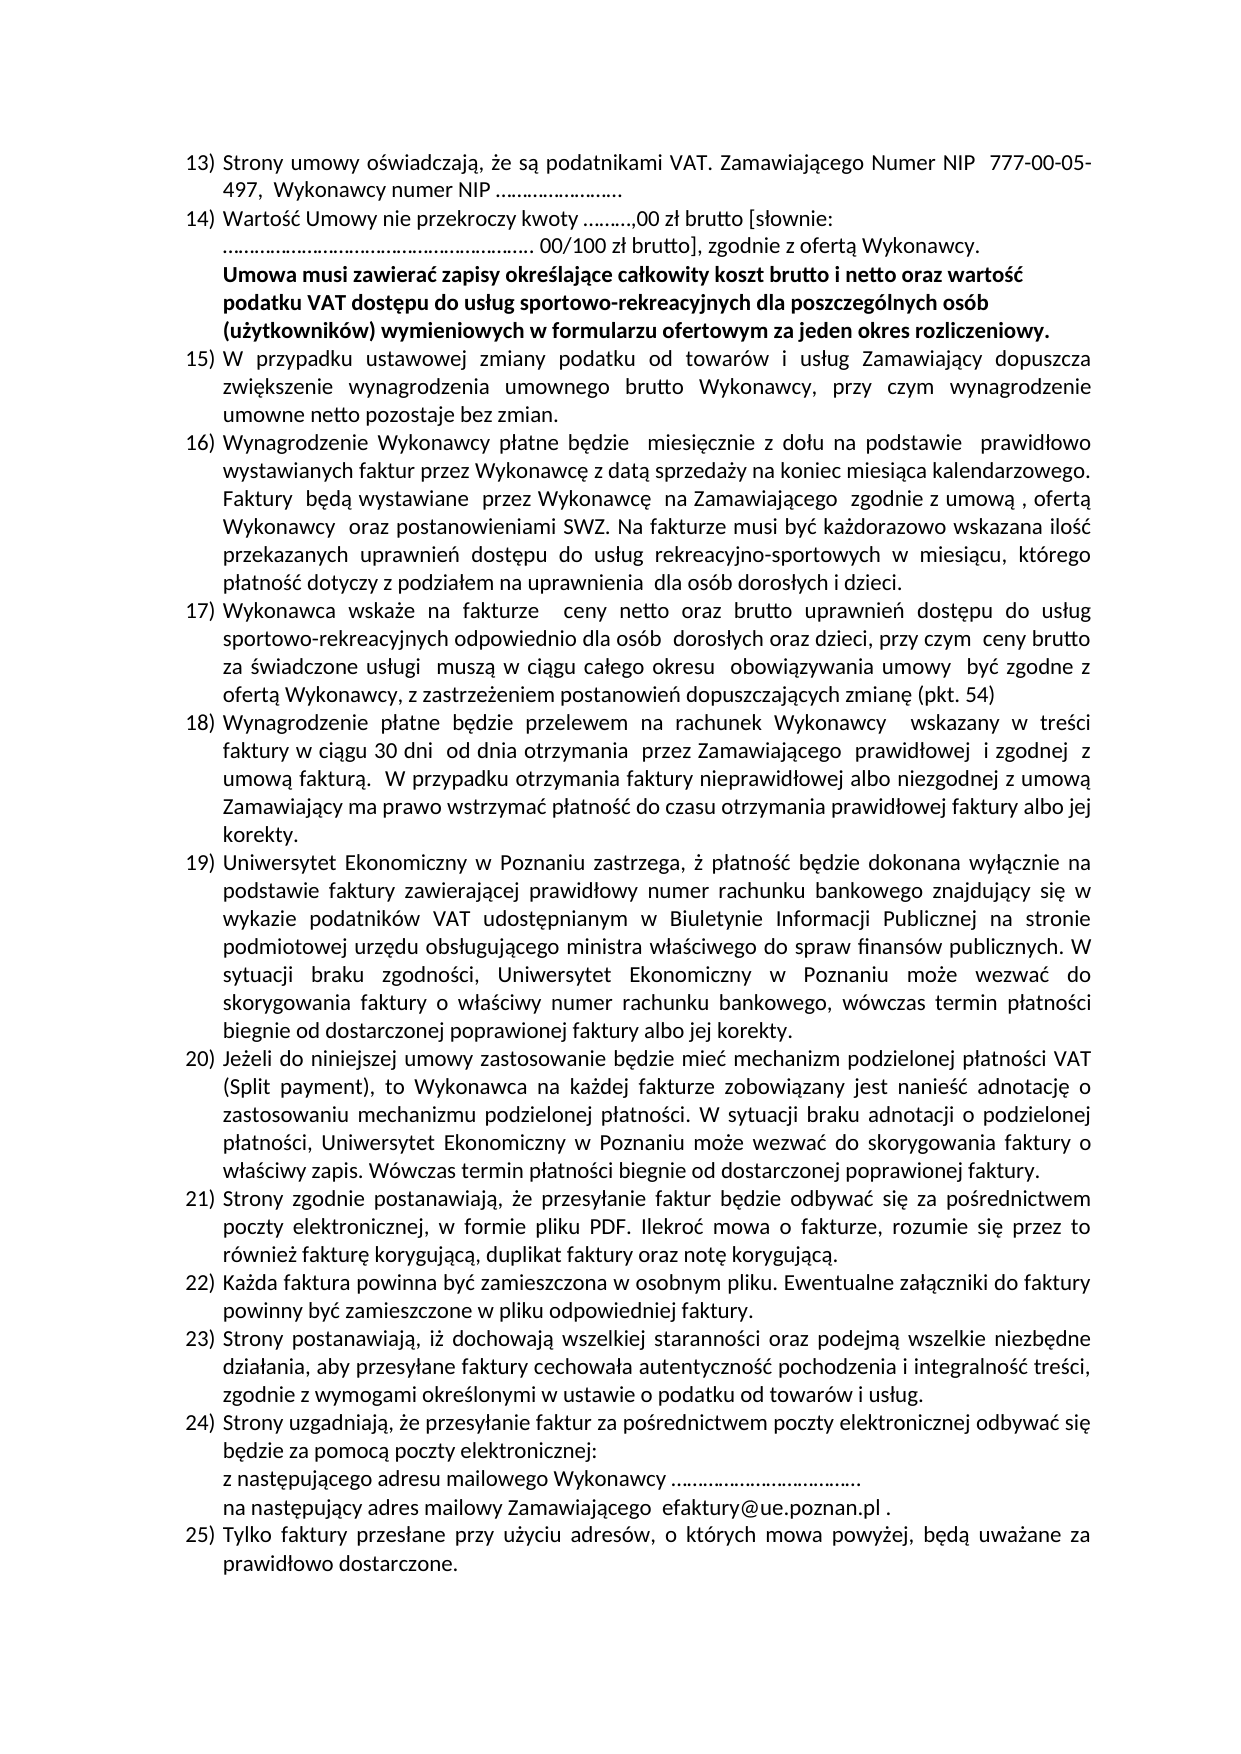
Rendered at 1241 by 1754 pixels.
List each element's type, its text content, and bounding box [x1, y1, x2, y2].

list Wynagrodzenie Wykonawcy płatne będzie miesięcznie z dołu na podstawie prawidłowo wystawianych faktur przez Wykonawcę z datą sprzedaży na koniec miesiąca kalendarzowego. Faktury będą wystawiane przez Wykonawcę na Zamawiającego zgodnie z umową , ofertą Wykonawcy oraz postanowieniami SWZ. Na fakturze musi być każdorazowo wskazana ilość przekazanych uprawnień dostępu do usług rekreacyjno-sportowych w miesiącu, którego płatność dotyczy z podziałem na uprawnienia dla osób dorosłych i dzieci. [185, 428, 1093, 596]
list Strony umowy oświadczają, że są podatnikami VAT. Zamawiającego Numer NIP 777-00-05-497, Wykonawcy numer NIP …………………… [185, 148, 1093, 204]
list Strony uzgadniają, że przesyłanie faktur za pośrednictwem poczty elektronicznej odbywać się będzie za pomocą poczty elektronicznej: [185, 1408, 1093, 1464]
list na następujący adres mailowy Zamawiającego efaktury@ue.poznan.pl . [223, 1493, 1093, 1521]
list W przypadku ustawowej zmiany podatku od towarów i usług Zamawiający dopuszcza zwiększenie wynagrodzenia umownego brutto Wykonawcy, przy czym wynagrodzenie umowne netto pozostaje bez zmian. [185, 344, 1093, 428]
list Umowa musi zawierać zapisy określające całkowity koszt brutto i netto oraz wartość podatku VAT dostępu do usług sportowo-rekreacyjnych dla poszczególnych osób (użytkowników) wymieniowych w formularzu ofertowym za jeden okres rozliczeniowy. [223, 260, 1093, 344]
list Strony zgodnie postanawiają, że przesyłanie faktur będzie odbywać się za pośrednictwem poczty elektronicznej, w formie pliku PDF. Ilekroć mowa o fakturze, rozumie się przez to również fakturę korygującą, duplikat faktury oraz notę korygującą. [185, 1184, 1093, 1268]
list Wynagrodzenie płatne będzie przelewem na rachunek Wykonawcy wskazany w treści faktury w ciągu 30 dni od dnia otrzymania przez Zamawiającego prawidłowej i zgodnej z umową fakturą. W przypadku otrzymania faktury nieprawidłowej albo niezgodnej z umową Zamawiający ma prawo wstrzymać płatność do czasu otrzymania prawidłowej faktury albo jej korekty. [185, 708, 1093, 848]
list Każda faktura powinna być zamieszczona w osobnym pliku. Ewentualne załączniki do faktury powinny być zamieszczone w pliku odpowiedniej faktury. [185, 1268, 1093, 1324]
list Jeżeli do niniejszej umowy zastosowanie będzie mieć mechanizm podzielonej płatności VAT (Split payment), to Wykonawca na każdej fakturze zobowiązany jest nanieść adnotację o zastosowaniu mechanizmu podzielonej płatności. W sytuacji braku adnotacji o podzielonej płatności, Uniwersytet Ekonomiczny w Poznaniu może wezwać do skorygowania faktury o właściwy zapis. Wówczas termin płatności biegnie od dostarczonej poprawionej faktury. [185, 1044, 1093, 1184]
list z następującego adresu mailowego Wykonawcy ……………………………… [223, 1464, 1093, 1493]
list Uniwersytet Ekonomiczny w Poznaniu zastrzega, ż płatność będzie dokonana wyłącznie na podstawie faktury zawierającej prawidłowy numer rachunku bankowego znajdujący się w wykazie podatników VAT udostępnianym w Biuletynie Informacji Publicznej na stronie podmiotowej urzędu obsługującego ministra właściwego do spraw finansów publicznych. W sytuacji braku zgodności, Uniwersytet Ekonomiczny w Poznaniu może wezwać do skorygowania faktury o właściwy numer rachunku bankowego, wówczas termin płatności biegnie od dostarczonej poprawionej faktury albo jej korekty. [185, 848, 1093, 1044]
list Tylko faktury przesłane przy użyciu adresów, o których mowa powyżej, będą uważane za prawidłowo dostarczone. [185, 1521, 1093, 1577]
list Wartość Umowy nie przekroczy kwoty ………,00 zł brutto [słownie: ………………………………………………….. 00/100 zł brutto], zgodnie z ofertą Wykonawcy. [185, 204, 1093, 260]
list Strony postanawiają, iż dochowają wszelkiej staranności oraz podejmą wszelkie niezbędne działania, aby przesyłane faktury cechowała autentyczność pochodzenia i integralność treści, zgodnie z wymogami określonymi w ustawie o podatku od towarów i usług. [185, 1324, 1093, 1408]
list Wykonawca wskaże na fakturze ceny netto oraz brutto uprawnień dostępu do usług sportowo-rekreacyjnych odpowiednio dla osób dorosłych oraz dzieci, przy czym ceny brutto za świadczone usługi muszą w ciągu całego okresu obowiązywania umowy być zgodne z ofertą Wykonawcy, z zastrzeżeniem postanowień dopuszczających zmianę (pkt. 54) [185, 596, 1093, 708]
